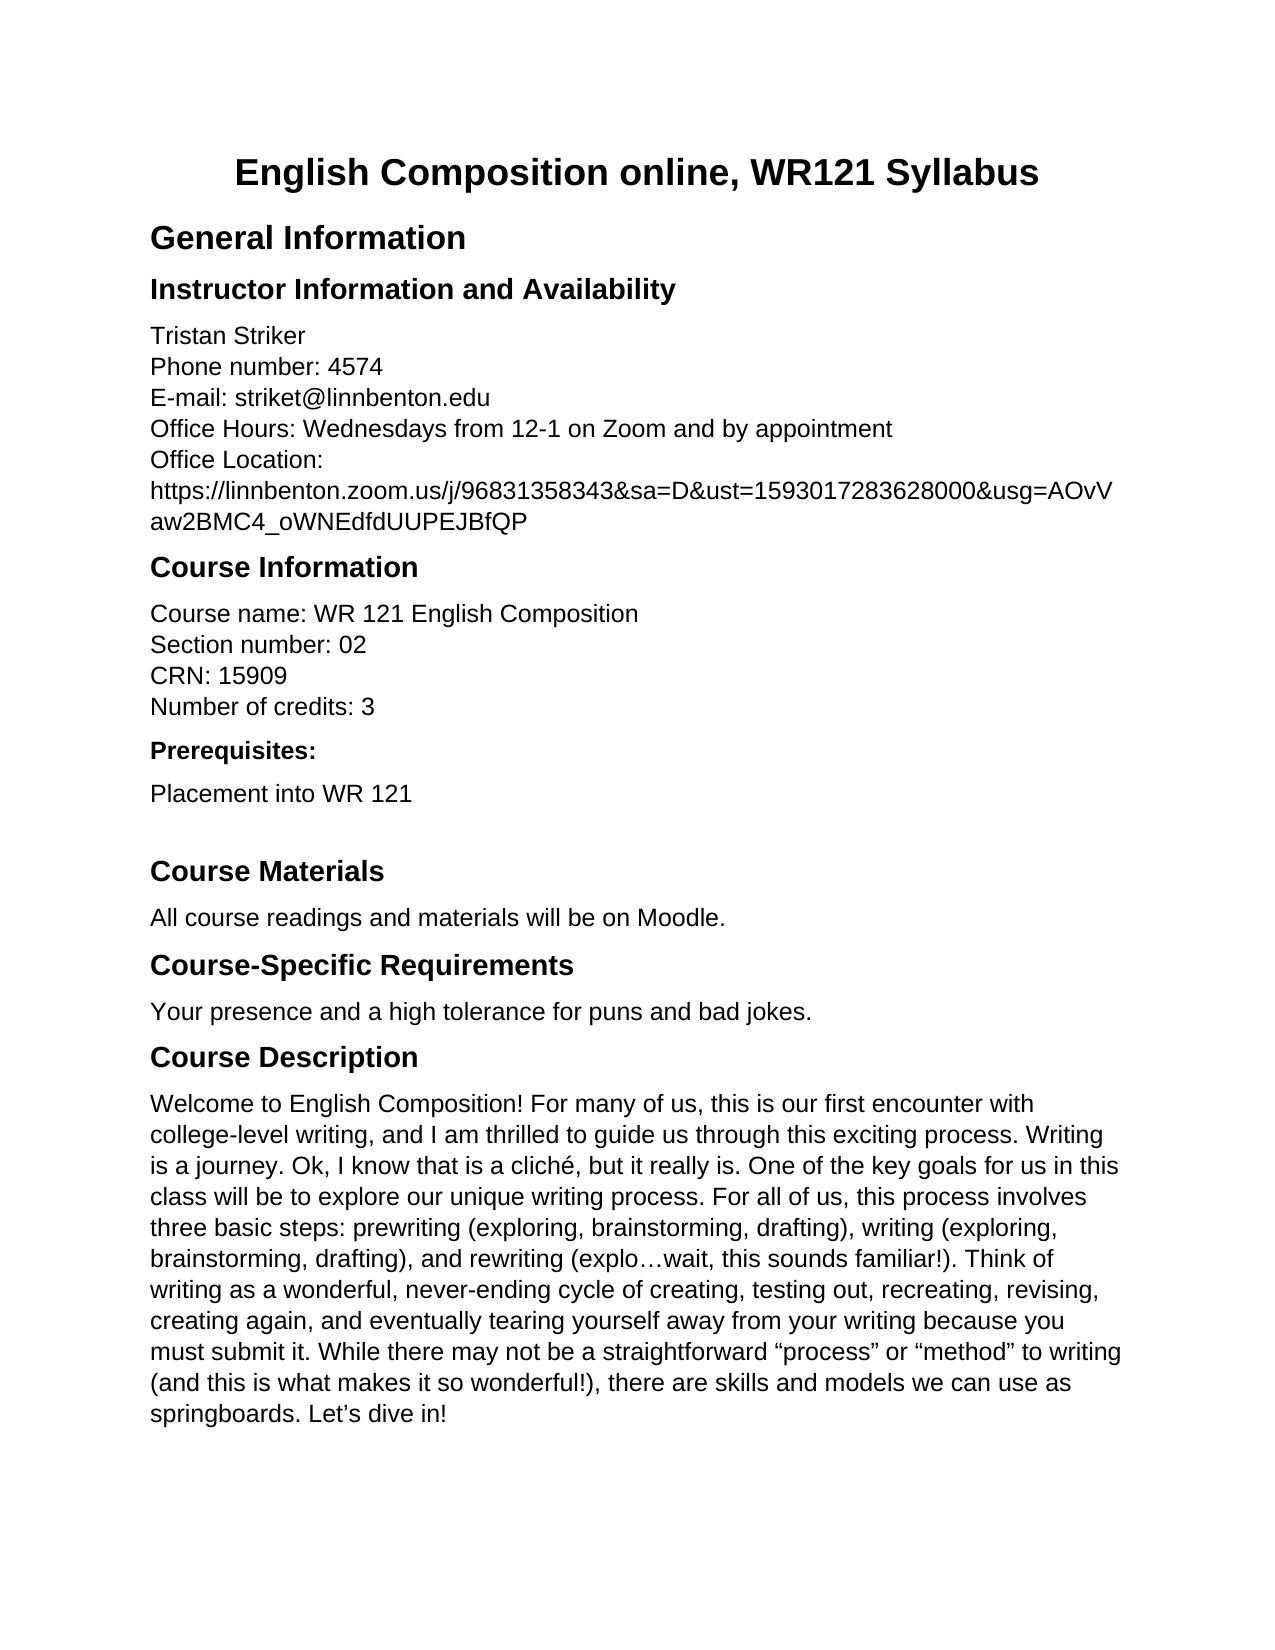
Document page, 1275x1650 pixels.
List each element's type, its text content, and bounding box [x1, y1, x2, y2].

text E-mail: striket@linnbenton.edu [150, 383, 1125, 412]
text Number of credits: 3 [150, 692, 1125, 721]
text Office Hours: Wednesdays from 12-1 on Zoom and by appointment [150, 414, 1125, 443]
subtitle Prerequisites: [150, 736, 1125, 764]
title English Composition online, WR121 Syllabus [150, 150, 1125, 193]
text All course readings and materials will be on Moodle. [150, 903, 1125, 931]
text Section number: 02 [150, 630, 1125, 659]
text Your presence and a high tolerance for puns and bad jokes. [150, 997, 1125, 1026]
text Course name: WR 121 English Composition [150, 599, 1125, 628]
subtitle Course-Specific Requirements [150, 948, 1125, 982]
subtitle Course Information [150, 551, 1125, 584]
text Placement into WR 121 [150, 779, 1125, 808]
subtitle General Information [150, 218, 1125, 257]
text Office Location: https://linnbenton.zoom.us/j/96831358343&sa=D&ust=1593017283628000&usg=AOvVaw2BMC4_oWNEdfdUUPEJBfQP [150, 445, 1125, 536]
text CRN: 15909 [150, 661, 1125, 690]
text Tristan Striker [150, 321, 1125, 349]
subtitle Course Materials [150, 854, 1125, 887]
subtitle Instructor Information and Availability [150, 272, 1125, 306]
text Welcome to English Composition! For many of us, this is our first encounter with college-level writing, and I am thrilled to guide us through this exciting process. Writing is a journey. Ok, I know that is a cliché, but it really is. One of the key goals for us in this class will be to explore our unique writing process. For all of us, this process involves three basic steps: prewriting (exploring, brainstorming, drafting), writing (exploring, brainstorming, drafting), and rewriting (explo…wait, this sounds familiar!). Think of writing as a wonderful, never-ending cycle of creating, testing out, recreating, revising, creating again, and eventually tearing yourself away from your writing because you must submit it. While there may not be a straightforward “process” or “method” to writing (and this is what makes it so wonderful!), there are skills and models we can use as springboards. Let’s dive in! [150, 1089, 1125, 1428]
text Phone number: 4574 [150, 352, 1125, 381]
subtitle Course Description [150, 1040, 1125, 1074]
